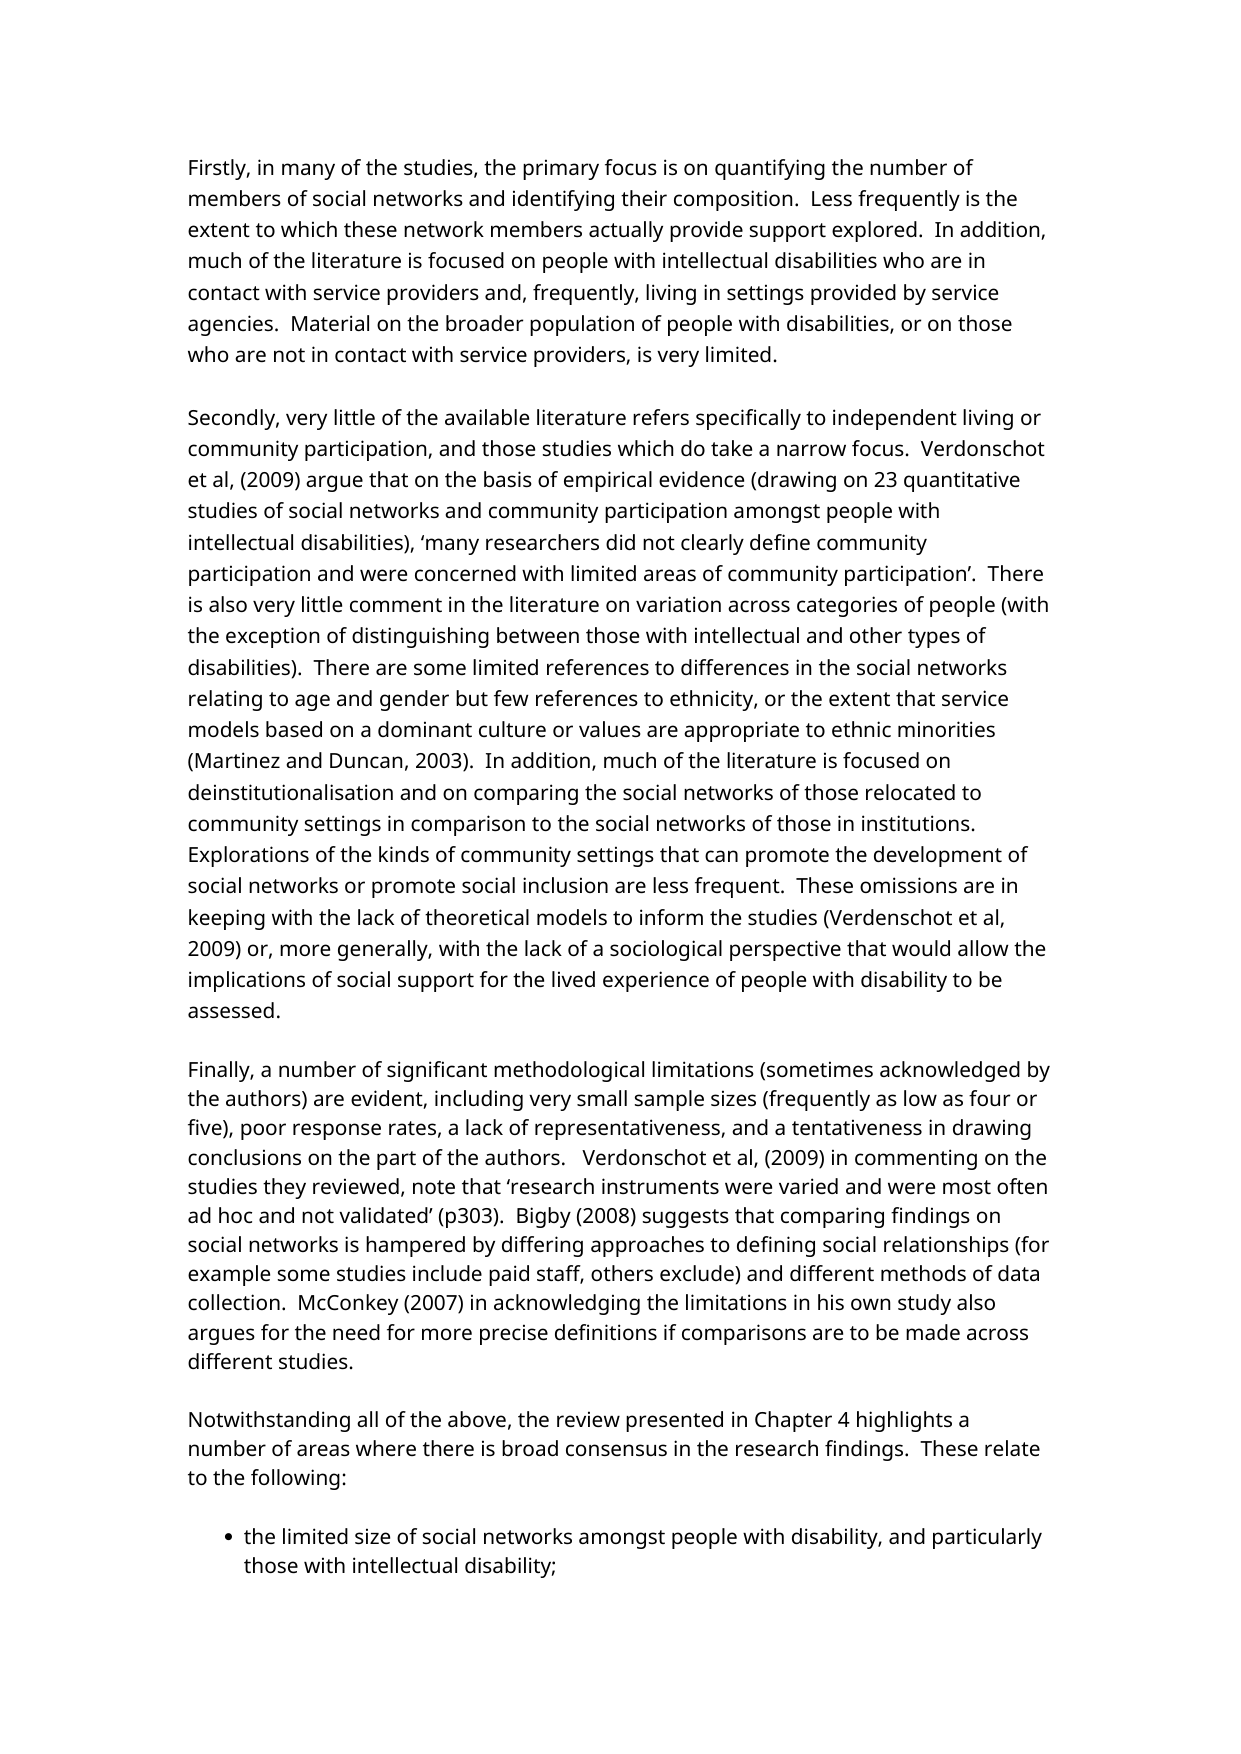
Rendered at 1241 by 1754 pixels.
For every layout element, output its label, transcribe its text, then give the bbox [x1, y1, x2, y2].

text Secondly, very little of the available literature refers specifically to independent living or community participation, and those studies which do take a narrow focus. Verdonschot et al, (2009) argue that on the basis of empirical evidence (drawing on 23 quantitative studies of social networks and community participation amongst people with intellectual disabilities), ‘many researchers did not clearly define community participation and were concerned with limited areas of community participation’. There is also very little comment in the literature on variation across categories of people (with the exception of distinguishing between those with intellectual and other types of disabilities). There are some limited references to differences in the social networks relating to age and gender but few references to ethnicity, or the extent that service models based on a dominant culture or values are appropriate to ethnic minorities (Martinez and Duncan, 2003). In addition, much of the literature is focused on deinstitutionalisation and on comparing the social networks of those relocated to community settings in comparison to the social networks of those in institutions. Explorations of the kinds of community settings that can promote the development of social networks or promote social inclusion are less frequent. These omissions are in keeping with the lack of theoretical models to inform the studies (Verdenschot et al, 2009) or, more generally, with the lack of a sociological perspective that would allow the implications of social support for the lived experience of people with disability to be assessed. [187, 400, 1053, 1025]
text Finally, a number of significant methodological limitations (sometimes acknowledged by the authors) are evident, including very small sample sizes (frequently as low as four or five), poor response rates, a lack of representativeness, and a tentativeness in drawing conclusions on the part of the authors. Verdonschot et al, (2009) in commenting on the studies they reviewed, note that ‘research instruments were varied and were most often ad hoc and not validated’ (p303). Bigby (2008) suggests that comparing findings on social networks is hampered by differing approaches to defining social relationships (for example some studies include paid staff, others exclude) and different methods of data collection. McConkey (2007) in acknowledging the limitations in his own study also argues for the need for more precise definitions if comparisons are to be made across different studies. [187, 1054, 1053, 1375]
text Firstly, in many of the studies, the primary focus is on quantifying the number of members of social networks and identifying their composition. Less frequently is the extent to which these network members actually provide support explored. In addition, much of the literature is focused on people with intellectual disabilities who are in contact with service providers and, frequently, living in settings provided by service agencies. Material on the broader population of people with disabilities, or on those who are not in contact with service providers, is very limited. [187, 150, 1053, 369]
text Notwithstanding all of the above, the review presented in Chapter 4 highlights a number of areas where there is broad consensus in the research findings. These relate to the following: [187, 1404, 1053, 1492]
list the limited size of social networks amongst people with disability, and particularly those with intellectual disability; [225, 1521, 1053, 1579]
